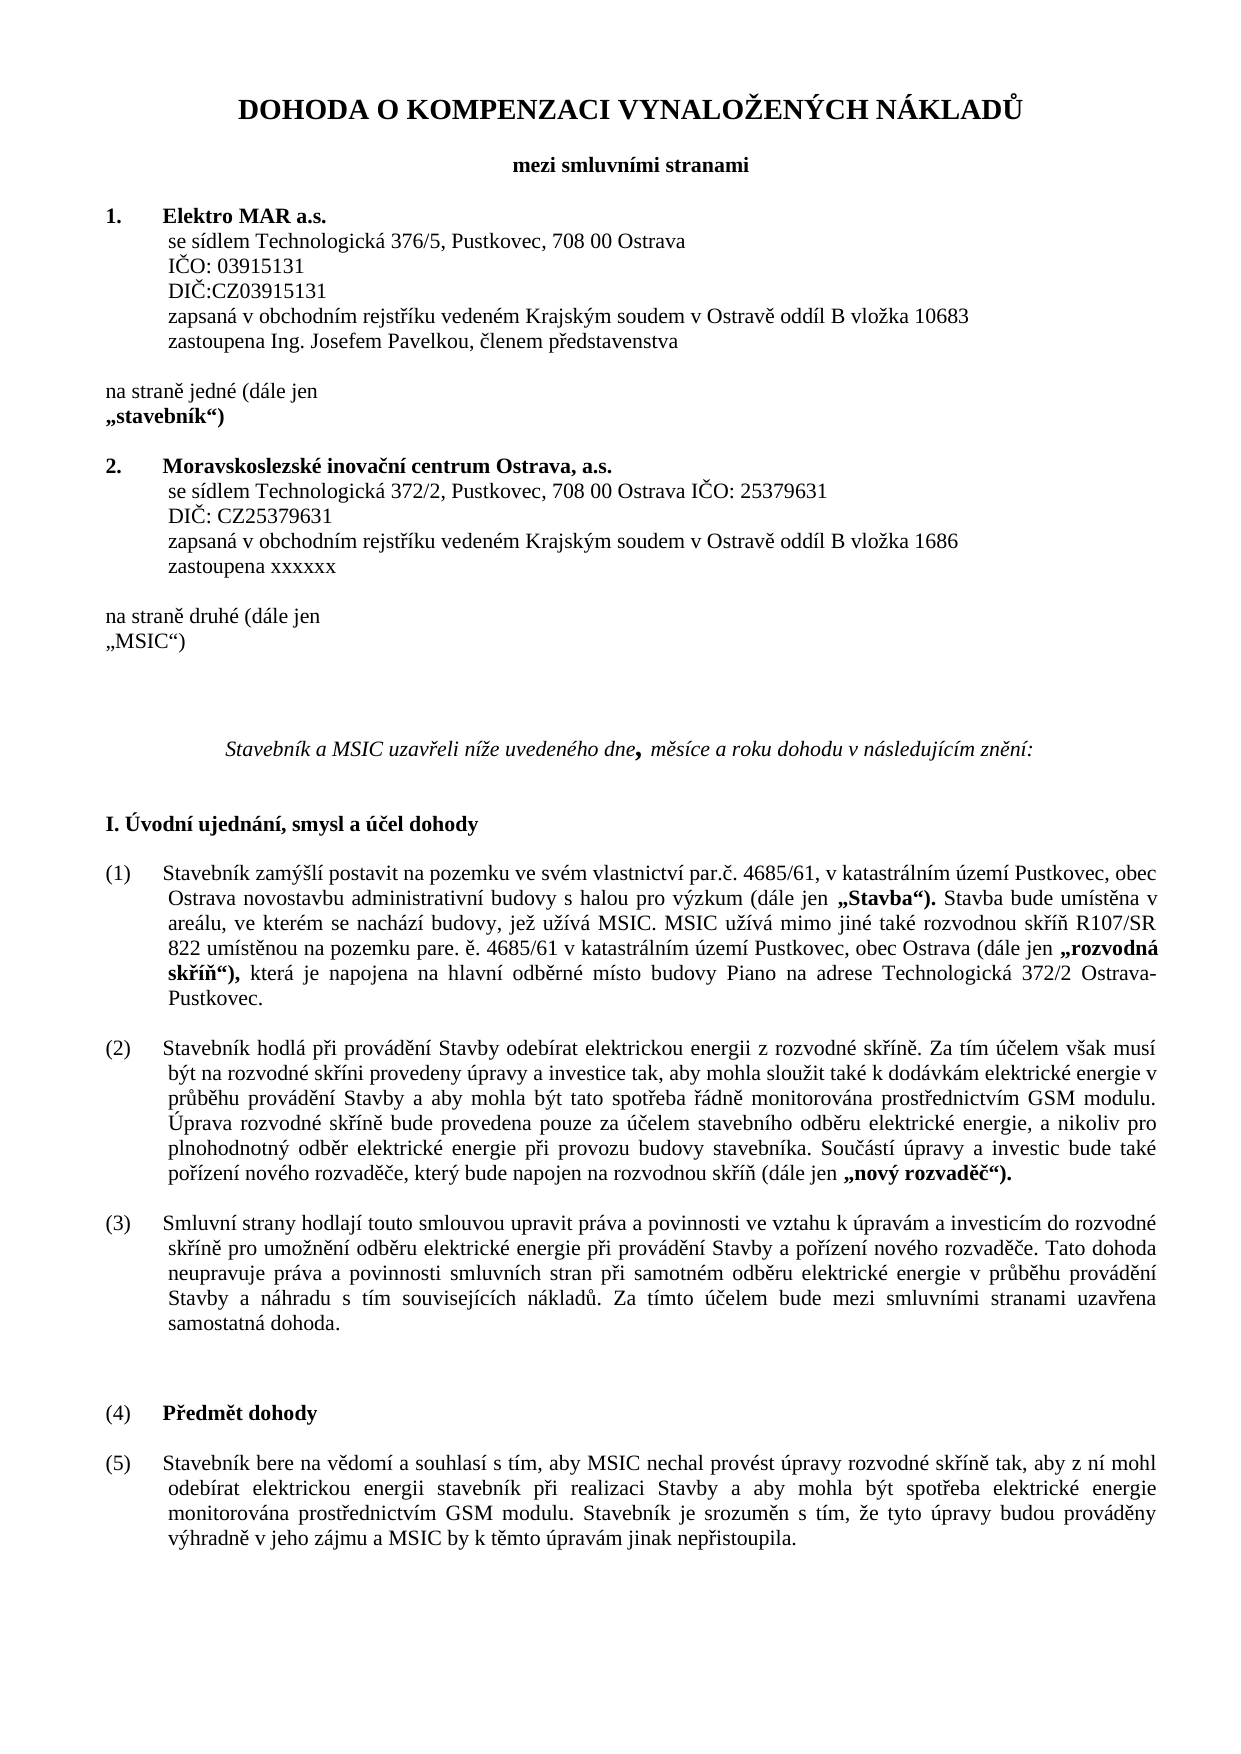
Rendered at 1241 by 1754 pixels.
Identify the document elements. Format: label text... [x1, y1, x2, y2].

text se sídlem Technologická 376/5, Pustkovec, 708 00 Ostrava [168, 228, 1158, 253]
list Stavebník hodlá při provádění Stavby odebírat elektrickou energii z rozvodné skříně. Za tím účelem však musí být na rozvodné skříni provedeny úpravy a investice tak, aby mohla sloužit také k dodávkám elektrické energie v průběhu provádění Stavby a aby mohla být tato spotřeba řádně monitorována prostřednictvím GSM modulu. Úprava rozvodné skříně bude provedena pouze za účelem stavebního odběru elektrické energie, a nikoliv pro plnohodnotný odběr elektrické energie při provozu budovy stavebníka. Součástí úpravy a investic bude také pořízení nového rozvaděče, který bude napojen na rozvodnou skříň (dále jen „nový rozvaděč“). [105, 1035, 1158, 1185]
subtitle Moravskoslezské inovační centrum Ostrava, a.s. [105, 453, 1158, 478]
list Stavebník bere na vědomí a souhlasí s tím, aby MSIC nechal provést úpravy rozvodné skříně tak, aby z ní mohl odebírat elektrickou energii stavebník při realizaci Stavby a aby mohla být spotřeba elektrické energie monitorována prostřednictvím GSM modulu. Stavebník je srozuměn s tím, že tyto úpravy budou prováděny výhradně v jeho zájmu a MSIC by k těmto úpravám jinak nepřistoupila. [105, 1450, 1158, 1550]
text IČO: 03915131 [168, 253, 1158, 278]
subtitle I. Úvodní ujednání, smysl a účel dohody [105, 812, 1158, 836]
text na straně jedné (dále jen „stavebník“) [105, 378, 331, 428]
text DIČ:CZ03915131 [168, 278, 1158, 303]
subtitle Elektro MAR a.s. [105, 203, 1158, 228]
subtitle mezi smluvními stranami [105, 147, 1156, 179]
text DIČ: CZ25379631 [168, 503, 971, 528]
text Stavebník a MSIC uzavřeli níže uvedeného dne, měsíce a roku dohodu v následujícím znění: [105, 730, 1156, 763]
text zapsaná v obchodním rejstříku vedeném Krajským soudem v Ostravě oddíl B vložka 1686 zastoupena xxxxxx [168, 528, 971, 578]
text na straně druhé (dále jen „MSIC“) [105, 603, 331, 653]
subtitle DOHODA O KOMPENZACI VYNALOŽENÝCH NÁKLADŮ [105, 94, 1156, 126]
list Stavebník zamýšlí postavit na pozemku ve svém vlastnictví par.č. 4685/61, v katastrálním území Pustkovec, obec Ostrava novostavbu administrativní budovy s halou pro výzkum (dále jen „Stavba“). Stavba bude umístěna v areálu, ve kterém se nachází budovy, jež užívá MSIC. MSIC užívá mimo jiné také rozvodnou skříň R107/SR 822 umístěnou na pozemku pare. ě. 4685/61 v katastrálním území Pustkovec, obec Ostrava (dále jen „rozvodná skříň“), která je napojena na hlavní odběrné místo budovy Piano na adrese Technologická 372/2 Ostrava-Pustkovec. [105, 860, 1158, 1010]
list Smluvní strany hodlají touto smlouvou upravit práva a povinnosti ve vztahu k úpravám a investicím do rozvodné skříně pro umožnění odběru elektrické energie při provádění Stavby a pořízení nového rozvaděče. Tato dohoda neupravuje práva a povinnosti smluvních stran při samotném odběru elektrické energie v průběhu provádění Stavby a náhradu s tím souvisejících nákladů. Za tímto účelem bude mezi smluvními stranami uzavřena samostatná dohoda. [105, 1210, 1158, 1335]
subtitle Předmět dohody [105, 1401, 1158, 1426]
text se sídlem Technologická 372/2, Pustkovec, 708 00 Ostrava IČO: 25379631 [168, 478, 971, 503]
text zapsaná v obchodním rejstříku vedeném Krajským soudem v Ostravě oddíl B vložka 10683 zastoupena Ing. Josefem Pavelkou, členem představenstva [168, 303, 971, 353]
